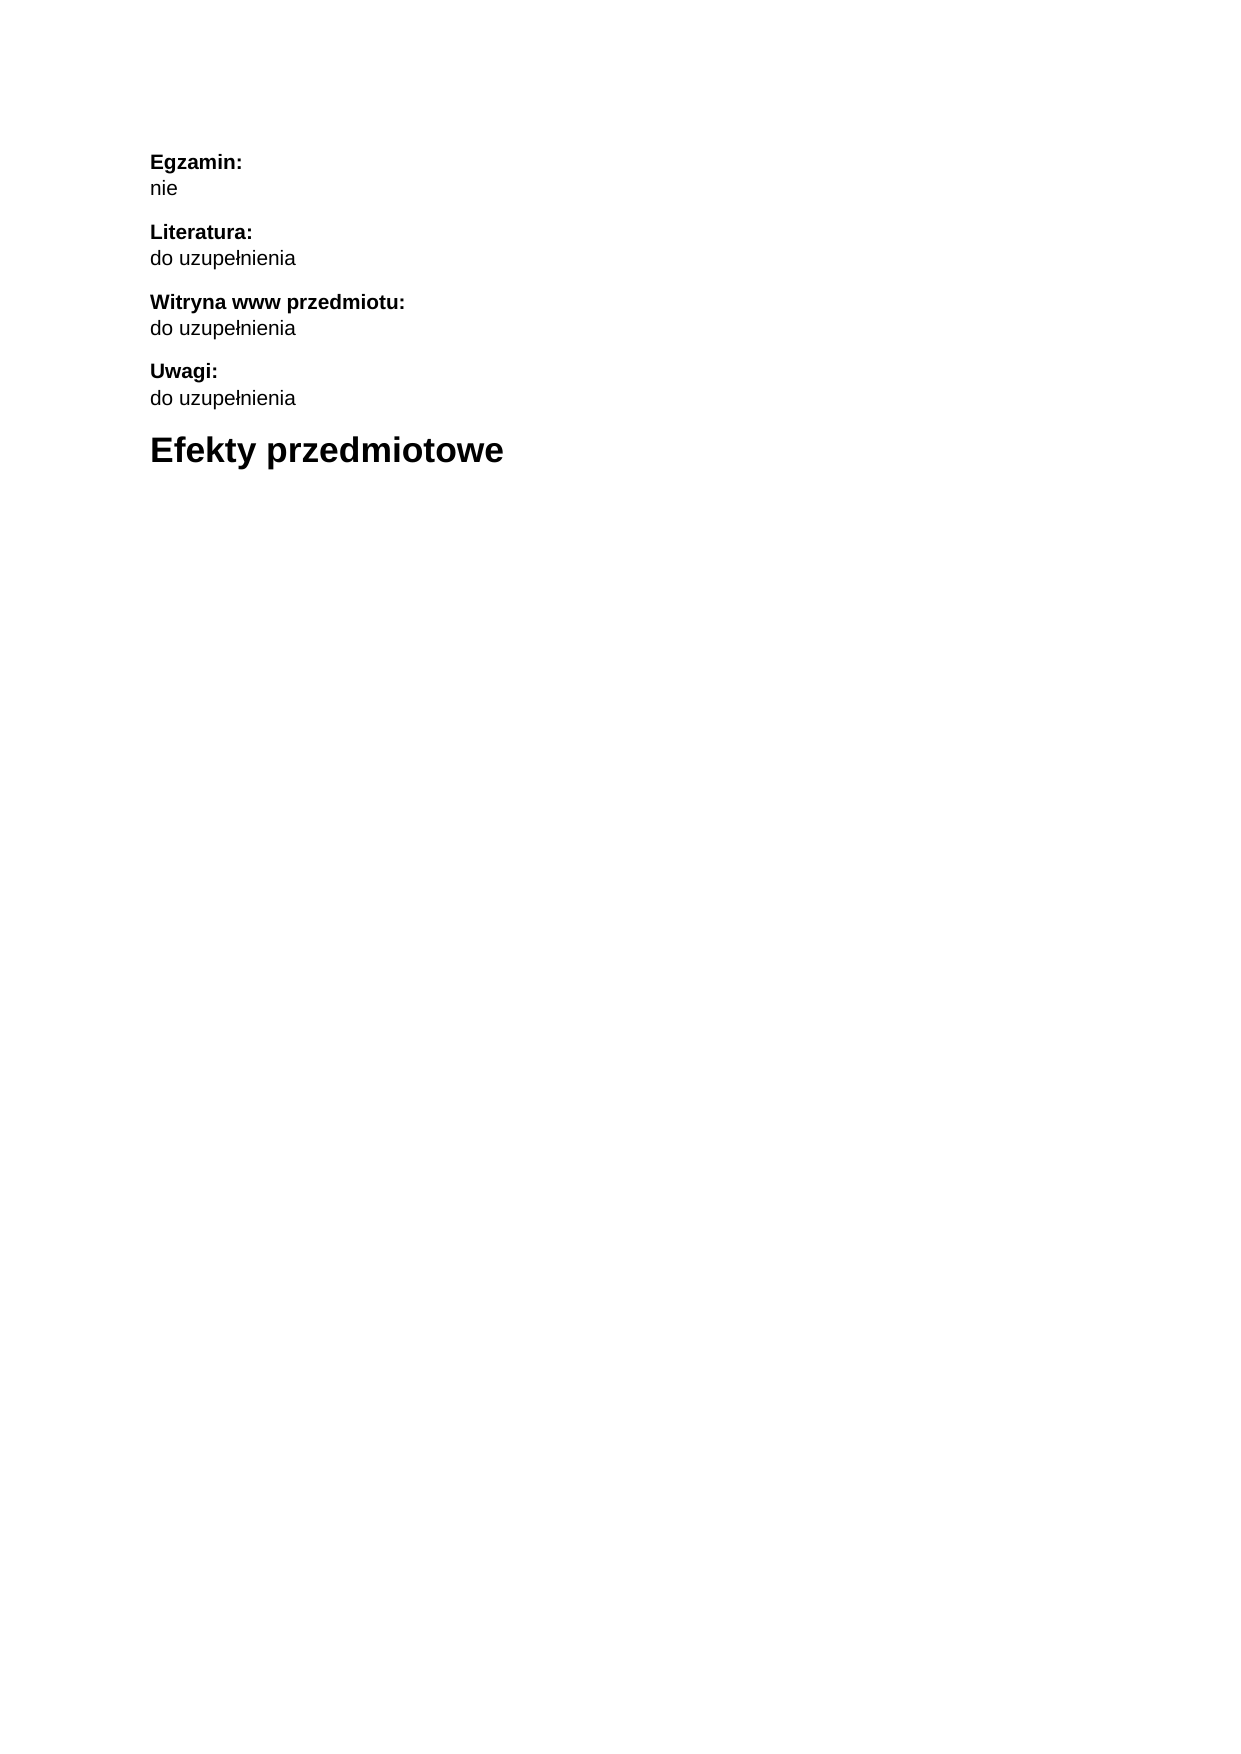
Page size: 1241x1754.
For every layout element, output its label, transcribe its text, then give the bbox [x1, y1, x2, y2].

subtitle Efekty przedmiotowe [150, 429, 1090, 470]
text do uzupełnienia [150, 316, 1090, 339]
text do uzupełnienia [150, 385, 1090, 409]
text Witryna www przedmiotu: [150, 289, 1090, 313]
text Literatura: [150, 220, 1090, 244]
text do uzupełnienia [150, 246, 1090, 270]
text nie [150, 176, 1090, 200]
text Uwagi: [150, 359, 1090, 383]
text Egzamin: [150, 150, 1090, 174]
